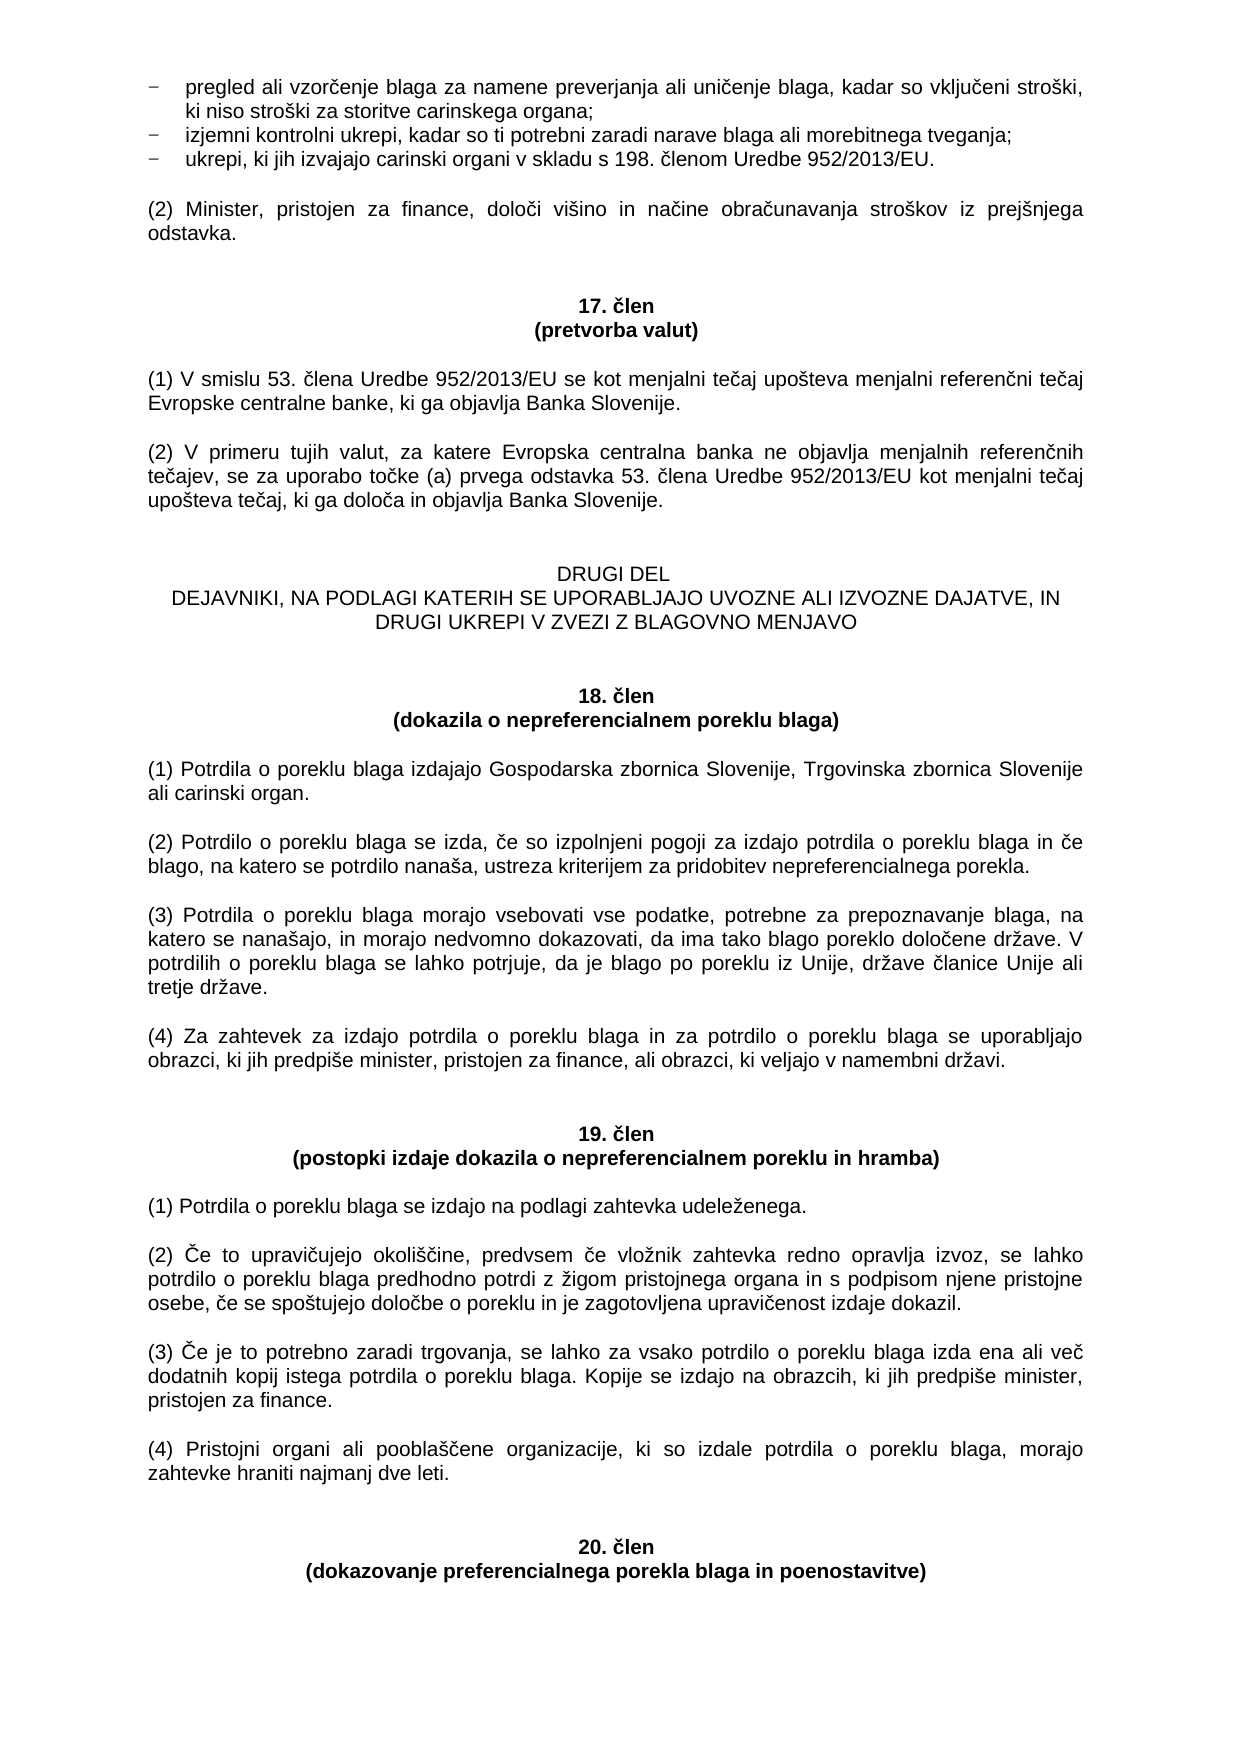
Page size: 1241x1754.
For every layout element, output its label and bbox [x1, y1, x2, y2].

table_cell [136, 75, 1096, 1583]
